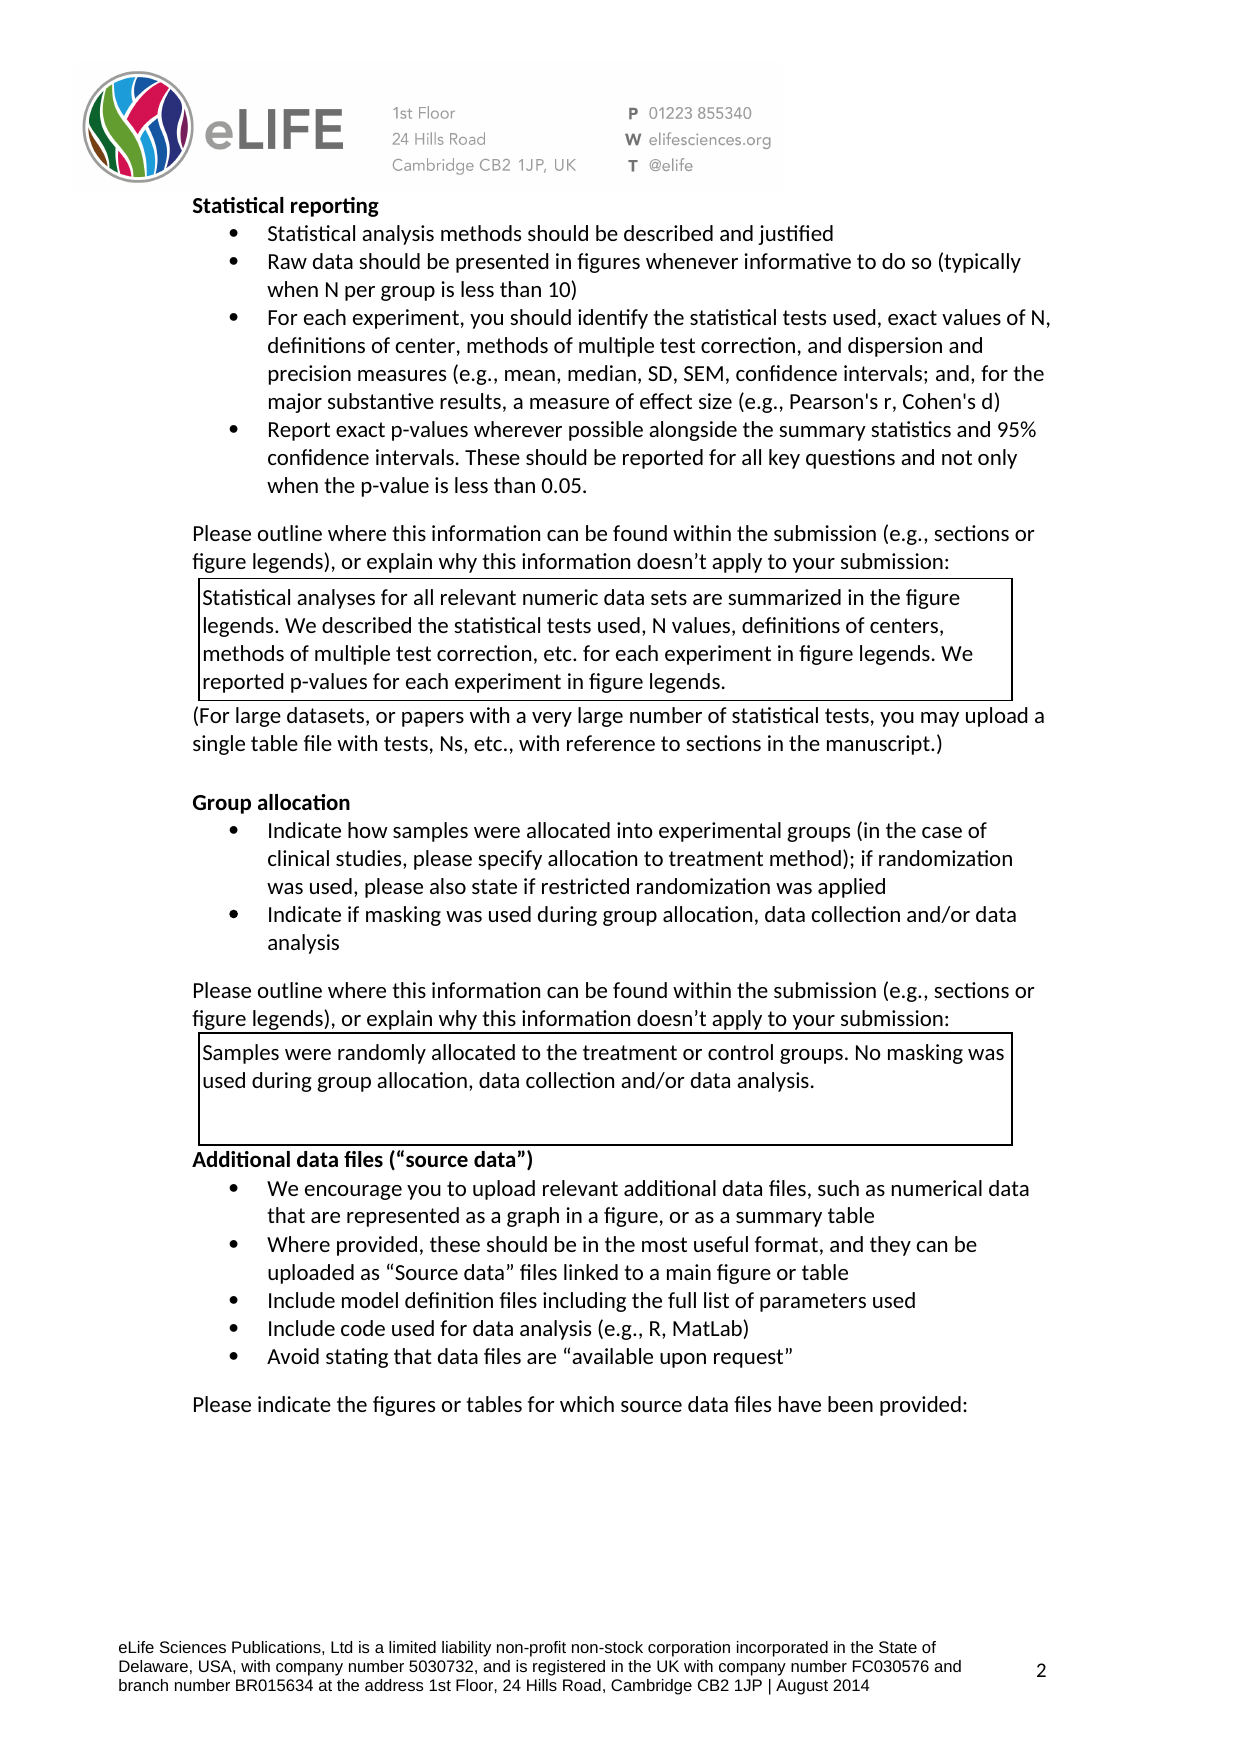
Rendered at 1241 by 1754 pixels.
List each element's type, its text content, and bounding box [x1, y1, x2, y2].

list For each experiment, you should identify the statistical tests used, exact values of N, definitions of center, methods of multiple test correction, and dispersion and precision measures (e.g., mean, median, SD, SEM, confidence intervals; and, for the major substantive results, a measure of effect size (e.g., Pearson's r, Cohen's d) [229, 303, 1053, 415]
text Statistical reporting [192, 191, 1053, 219]
list Raw data should be presented in figures whenever informative to do so (typically when N per group is less than 10) [229, 247, 1053, 303]
text (For large datasets, or papers with a very large number of statistical tests, you may upload a single table file with tests, Ns, etc., with reference to sections in the manuscript.) [192, 603, 1053, 757]
list Indicate if masking was used during group allocation, data collection and/or data analysis [229, 900, 1053, 956]
picture [73, 59, 784, 191]
text Samples were randomly allocated to the treatment or control groups. No masking was used during group allocation, data collection and/or data analysis. [200, 1036, 1011, 1096]
list We encourage you to upload relevant additional data files, such as numerical data that are represented as a graph in a figure, or as a summary table [229, 1174, 1053, 1230]
list Where provided, these should be in the most useful format, and they can be uploaded as “Source data” files linked to a main figure or table [229, 1230, 1053, 1286]
list Avoid stating that data files are “available upon request” [229, 1342, 1053, 1370]
list Indicate how samples were allocated into experimental groups (in the case of clinical studies, please specify allocation to treatment method); if randomization was used, please also state if restricted randomization was applied [229, 816, 1053, 900]
text Additional data files (“source data”) [192, 1032, 1053, 1174]
list Statistical analysis methods should be described and justified [229, 219, 1053, 247]
list Include model definition files including the full list of parameters used [229, 1286, 1053, 1314]
text Statistical analyses for all relevant numeric data sets are summarized in the figure legends. We described the statistical tests used, N values, definitions of centers, methods of multiple test correction, etc. for each experiment in figure legends. We reported p-values for each experiment in figure legends. [200, 581, 1011, 697]
list Include code used for data analysis (e.g., R, MatLab) [229, 1314, 1053, 1342]
list Report exact p-values wherever possible alongside the summary statistics and 95% confidence intervals. These should be reported for all key questions and not only when the p-value is less than 0.05. [229, 415, 1053, 499]
text Please indicate the figures or tables for which source data files have been provided: [192, 1390, 1053, 1418]
text Group allocation [192, 788, 1053, 816]
